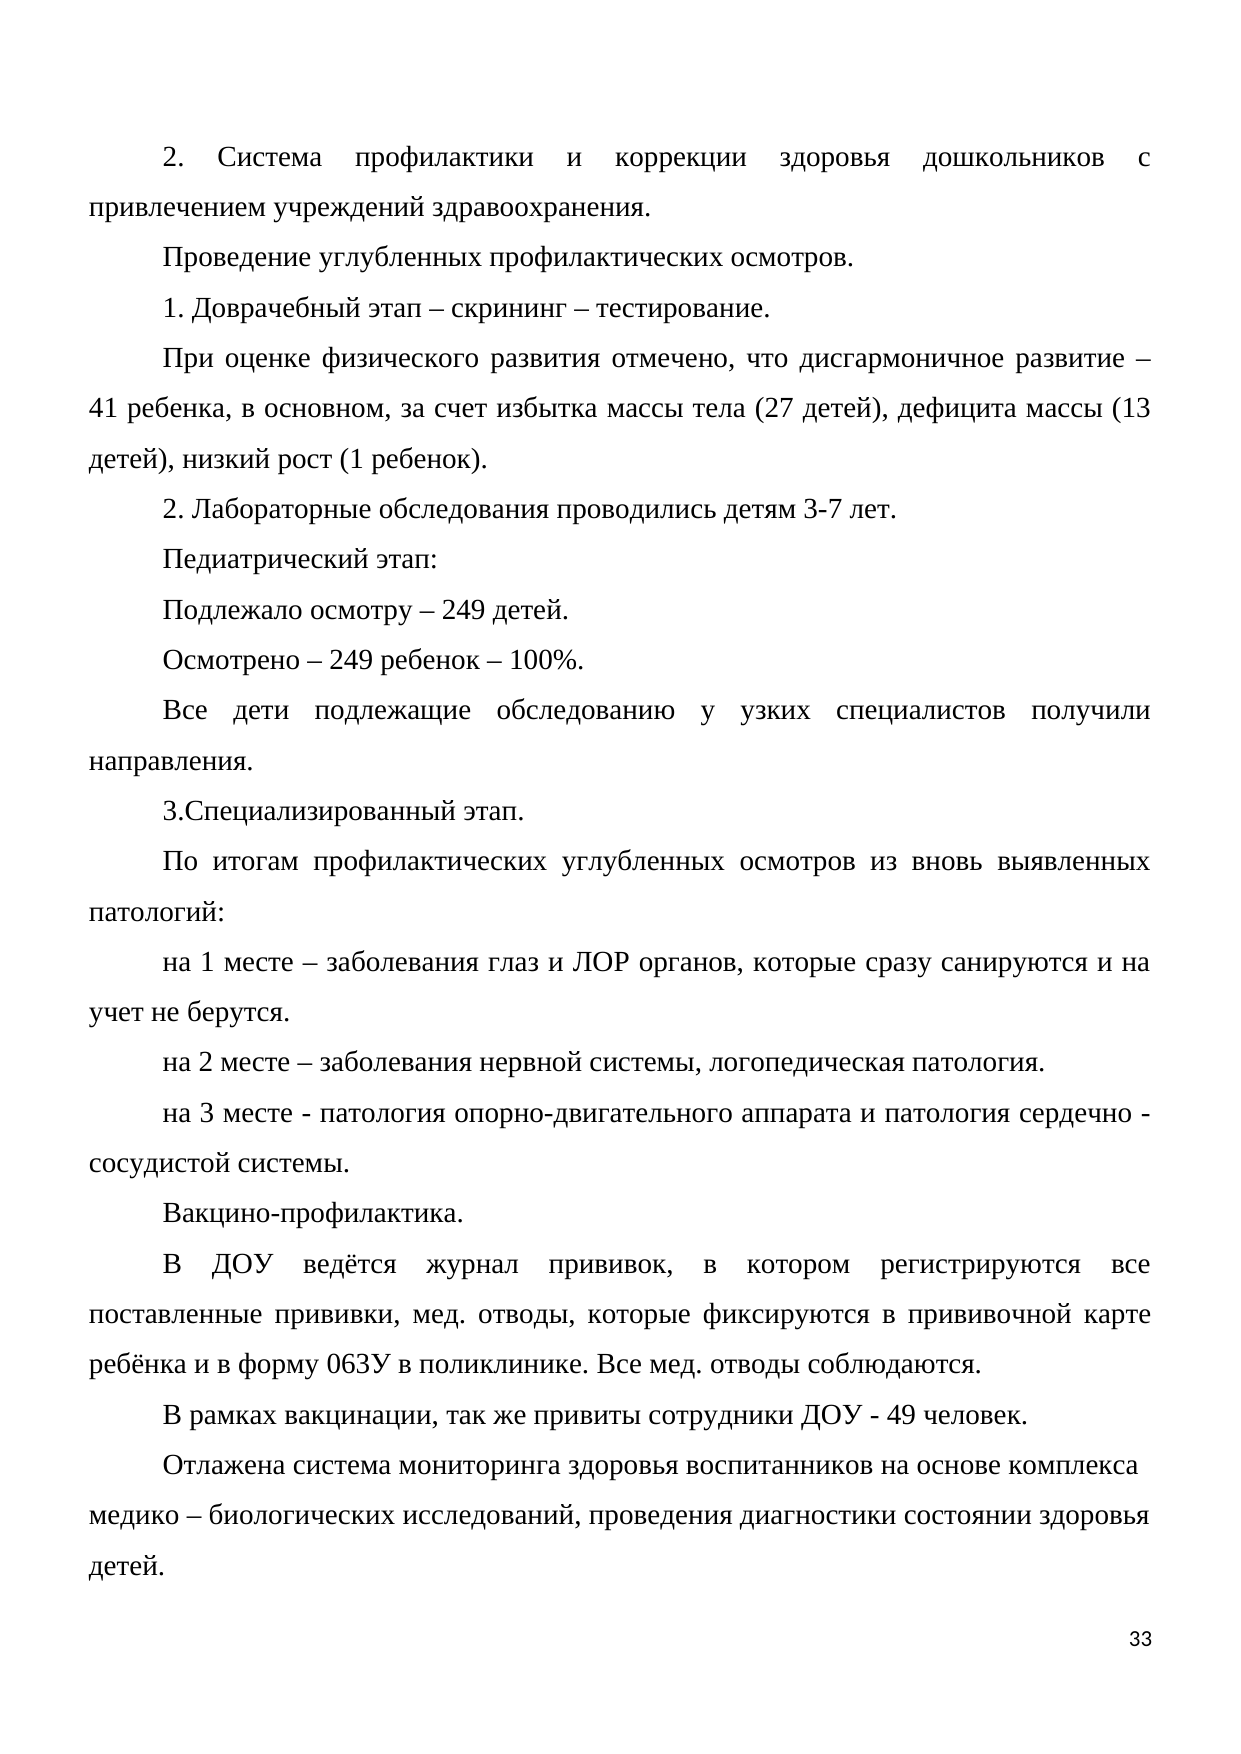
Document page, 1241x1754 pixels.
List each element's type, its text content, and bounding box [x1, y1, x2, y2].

text Вакцино-профилактика. [89, 1196, 1152, 1229]
text на 3 месте - патология опорно-двигательного аппарата и патология сердечно - сосудистой системы. [89, 1095, 1152, 1179]
text Проведение углубленных профилактических осмотров. [89, 239, 1152, 273]
text Подлежало осмотру – 249 детей. [89, 592, 1152, 625]
text 3.Специализированный этап. [89, 793, 1152, 827]
text При оценке физического развития отмечено, что дисгармоничное развитие – 41 ребенка, в основном, за счет избытка массы тела (27 детей), дефицита массы (13 детей), низкий рост (1 ребенок). [89, 340, 1152, 474]
text 2. Лабораторные обследования проводились детям 3-7 лет. [89, 491, 1152, 525]
text Отлажена система мониторинга здоровья воспитанников на основе комплекса медико – биологических исследований, проведения диагностики состоянии здоровья детей. [89, 1447, 1152, 1581]
text 1. Доврачебный этап – скрининг – тестирование. [89, 290, 1152, 323]
text на 1 месте – заболевания глаз и ЛОР органов, которые сразу санируются и на учет не берутся. [89, 944, 1152, 1028]
text В рамках вакцинации, так же привиты сотрудники ДОУ - 49 человек. [89, 1397, 1152, 1430]
text Осмотрено – 249 ребенок – 100%. [89, 642, 1152, 676]
text на 2 месте – заболевания нервной системы, логопедическая патология. [89, 1044, 1152, 1078]
text 2. Система профилактики и коррекции здоровья дошкольников с привлечением учреждений здравоохранения. [89, 139, 1152, 223]
text В ДОУ ведётся журнал прививок, в котором регистрируются все поставленные прививки, мед. отводы, которые фиксируются в прививочной карте ребёнка и в форму 063У в поликлинике. Все мед. отводы соблюдаются. [89, 1246, 1152, 1380]
text Педиатрический этап: [89, 541, 1152, 575]
text По итогам профилактических углубленных осмотров из вновь выявленных патологий: [89, 843, 1152, 927]
text Все дети подлежащие обследованию у узких специалистов получили направления. [89, 692, 1152, 776]
